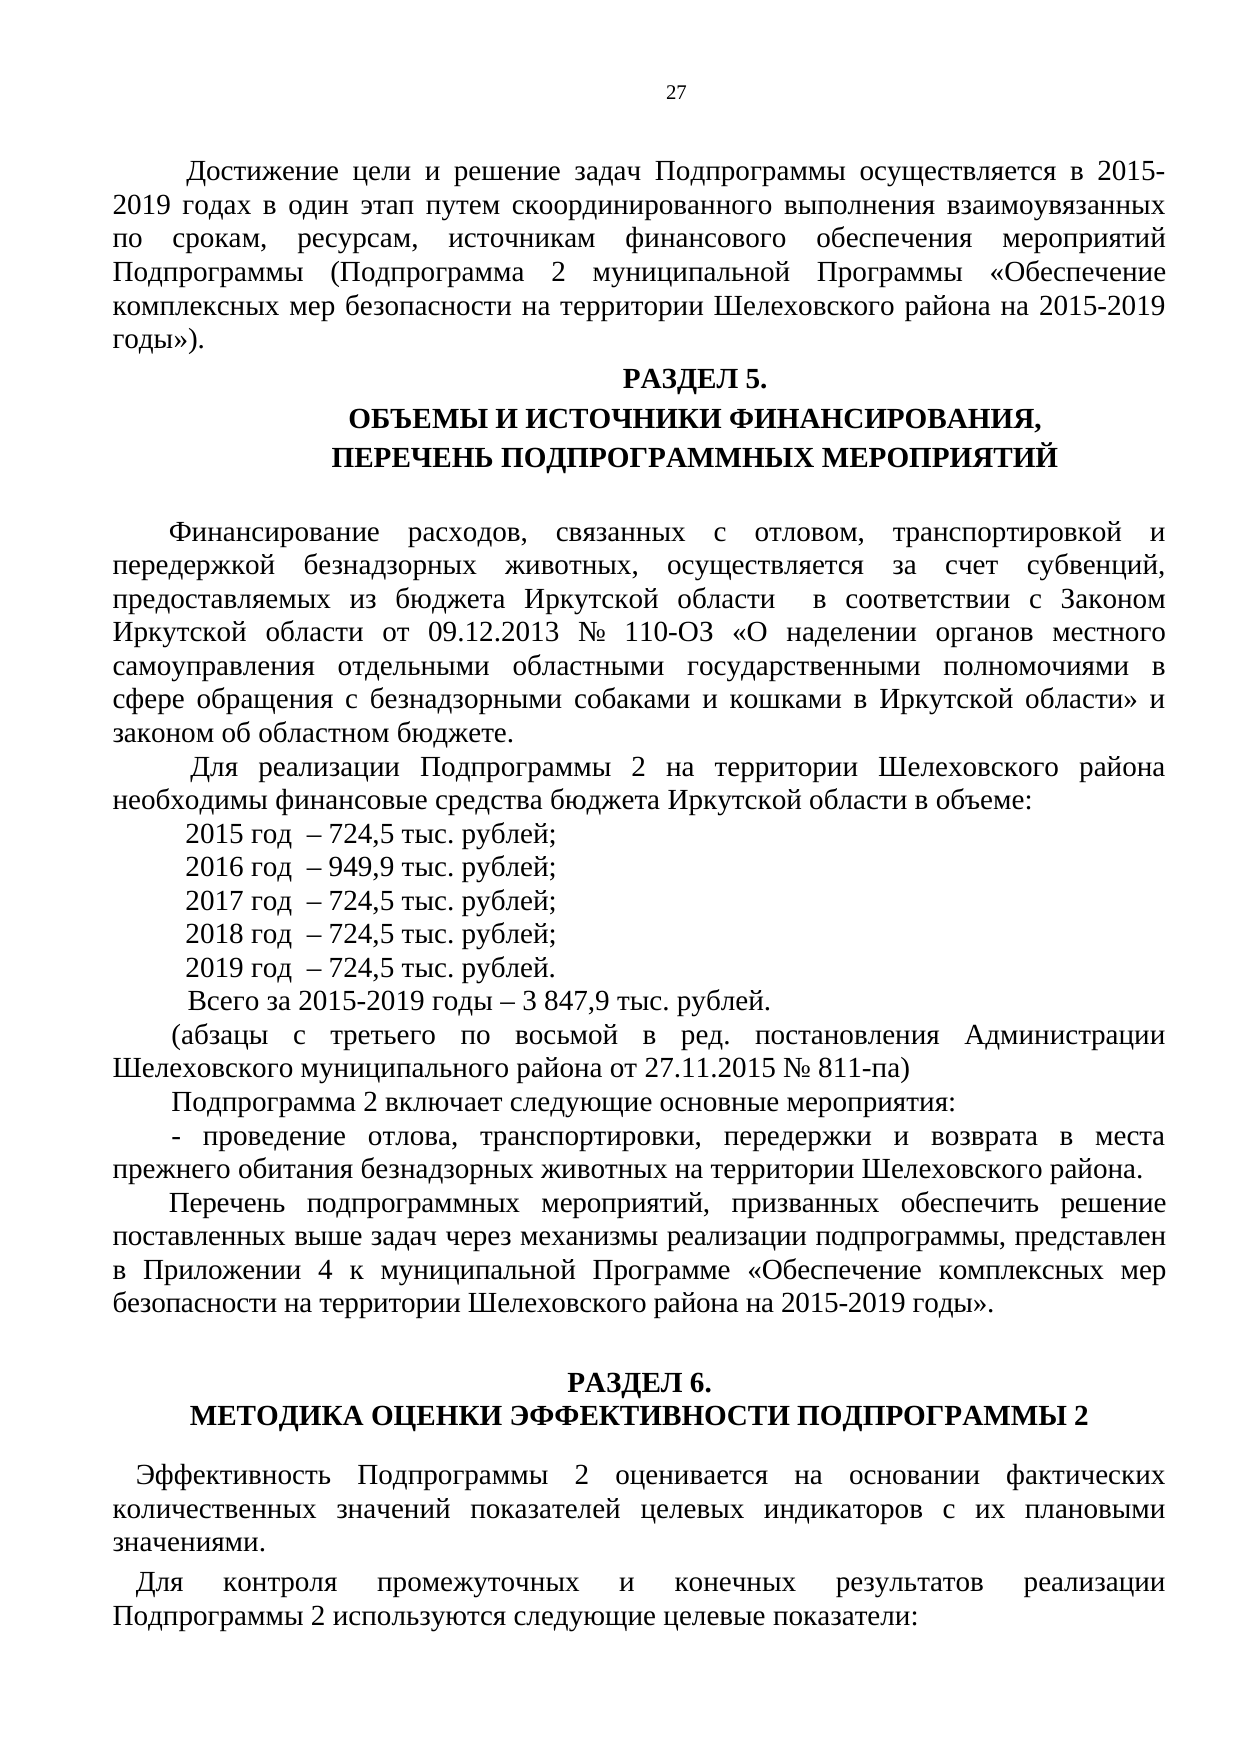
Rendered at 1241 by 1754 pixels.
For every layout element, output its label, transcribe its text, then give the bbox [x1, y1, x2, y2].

text Раздел 5. [150, 361, 1166, 394]
text 2017 год – 724,5 тыс. рублей; [112, 883, 1166, 916]
text 2015 год – 724,5 тыс. рублей; [112, 816, 1166, 849]
text Подпрограмма 2 включает следующие основные мероприятия: [112, 1084, 1166, 1118]
text Перечень подпрограммных мероприятий, призванных обеспечить решение поставленных выше задач через механизмы реализации подпрограммы, представлен в Приложении 4 к муниципальной Программе «Обеспечение комплексных мер безопасности на территории Шелеховского района на 2015-2019 годы». [112, 1185, 1166, 1319]
text - проведение отлова, транспортировки, передержки и возврата в места прежнего обитания безнадзорных животных на территории Шелеховского района. [112, 1118, 1166, 1185]
text Всего за 2015-2019 годы – 3 847,9 тыс. рублей. [112, 983, 1166, 1017]
text (абзацы с третьего по восьмой в ред. постановления Администрации Шелеховского муниципального района от 27.11.2015 № 811-па) [112, 1017, 1166, 1084]
text Методика оценки эффективности Подпрограммы 2 [112, 1398, 1166, 1432]
text ПЕРЕЧЕНЬ ПОДПРОГРАММНЫХ мероприятий [150, 441, 1166, 474]
text Для контроля промежуточных и конечных результатов реализации Подпрограммы 2 используются следующие целевые показатели: [112, 1564, 1166, 1631]
text РАЗДЕЛ 6. [112, 1365, 1166, 1398]
text Эффективность Подпрограммы 2 оценивается на основании фактических количественных значений показателей целевых индикаторов с их плановыми значениями. [112, 1457, 1166, 1558]
text 2016 год – 949,9 тыс. рублей; [112, 849, 1166, 883]
text Объемы и источники финансирования, [150, 401, 1166, 434]
text Финансирование расходов, связанных с отловом, транспортировкой и передержкой безнадзорных животных, осуществляется за счет субвенций, предоставляемых из бюджета Иркутской области в соответствии с Законом Иркутской области от 09.12.2013 № 110-ОЗ «О наделении органов местного самоуправления отдельными областными государственными полномочиями в сфере обращения с безнадзорными собаками и кошками в Иркутской области» и законом об областном бюджете. [112, 514, 1166, 749]
text Достижение цели и решение задач Подпрограммы осуществляется в 2015-2019 годах в один этап путем скоординированного выполнения взаимоувязанных по срокам, ресурсам, источникам финансового обеспечения мероприятий Подпрограммы (Подпрограмма 2 муниципальной Программы «Обеспечение комплексных мер безопасности на территории Шелеховского района на 2015-2019 годы»). [112, 153, 1166, 355]
text Для реализации Подпрограммы 2 на территории Шелеховского района необходимы финансовые средства бюджета Иркутской области в объеме: [112, 749, 1166, 816]
text 2018 год – 724,5 тыс. рублей; [112, 916, 1166, 950]
text 2019 год – 724,5 тыс. рублей. [112, 950, 1166, 983]
